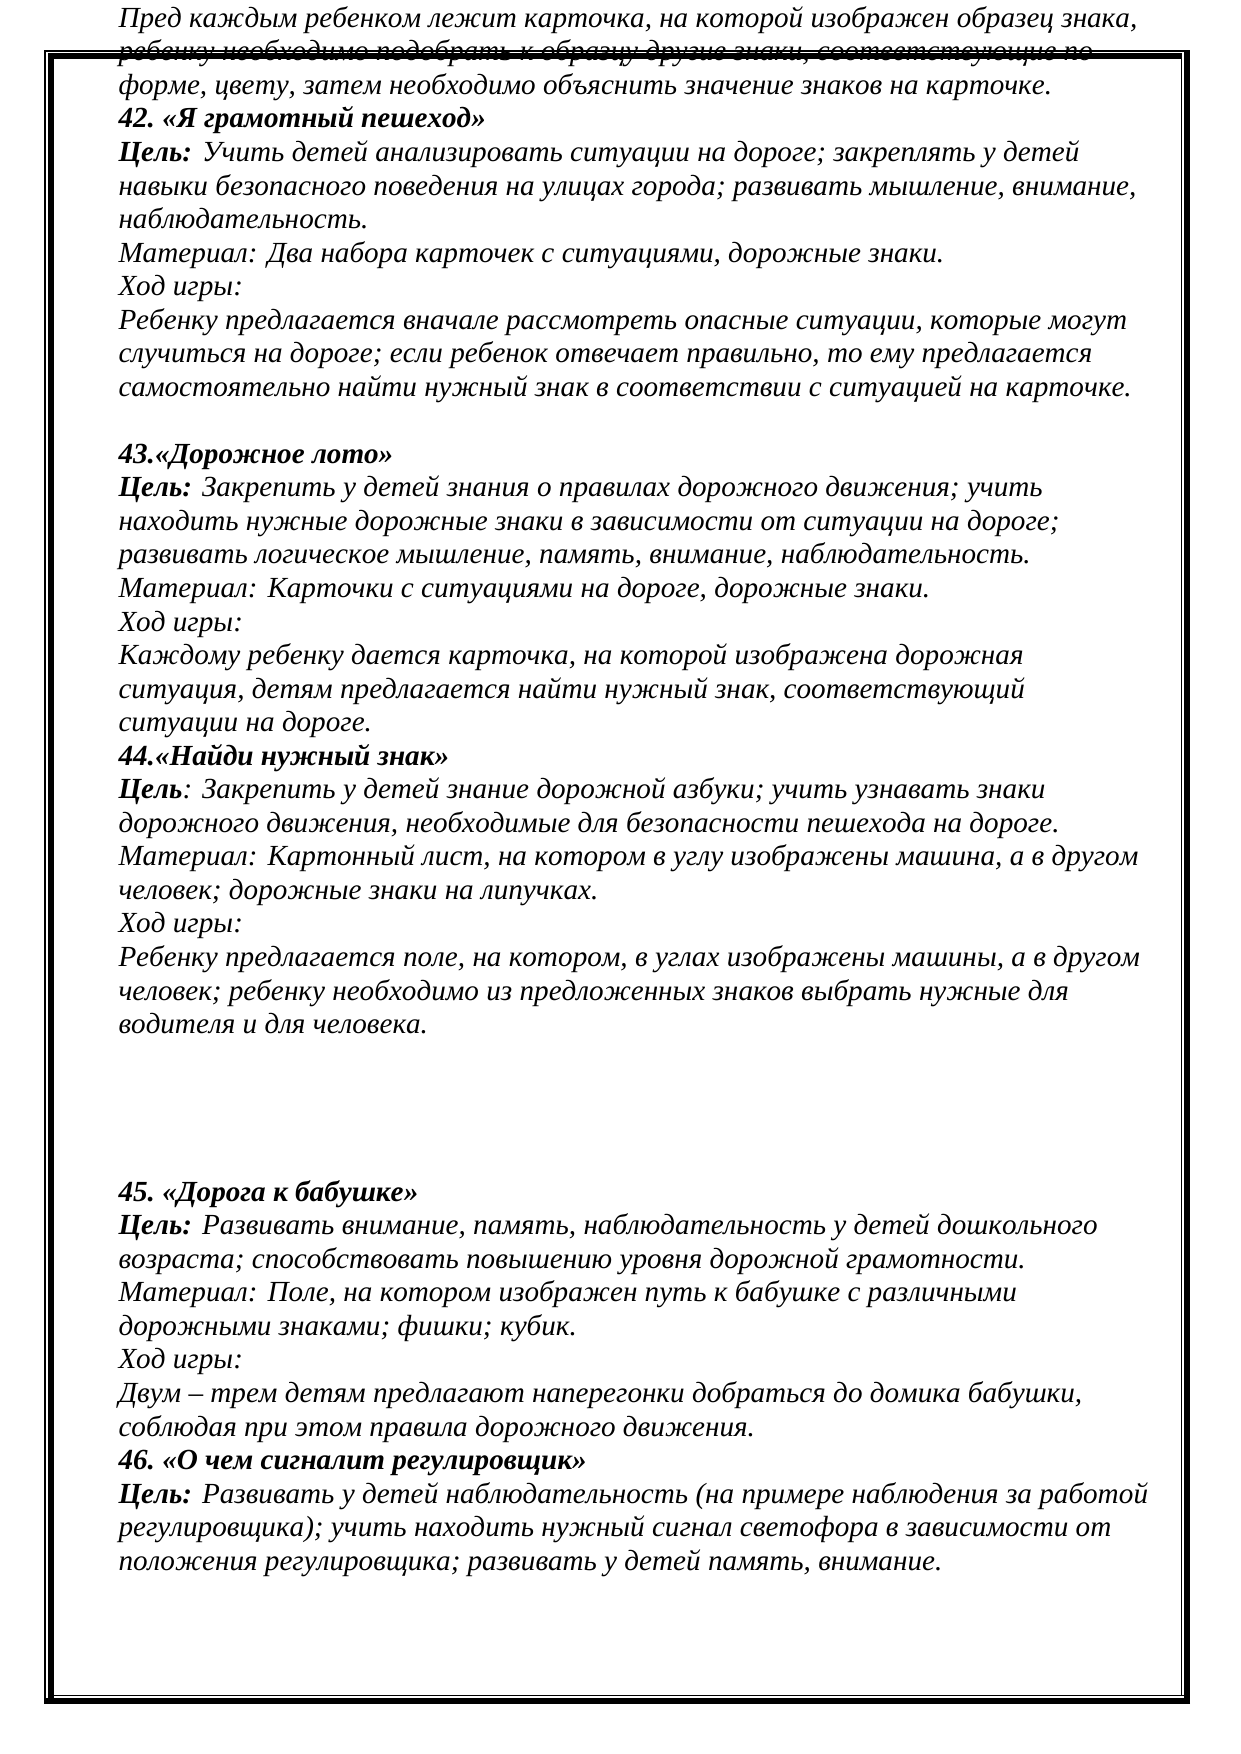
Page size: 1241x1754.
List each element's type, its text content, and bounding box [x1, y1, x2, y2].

text 43.«Дорожное лото» [118, 436, 1152, 469]
text 46. «О чем сигналит регулировщик» [118, 1442, 1152, 1476]
text 44.«Найди нужный знак» [118, 738, 1152, 771]
text Цель: Учить детей анализировать ситуации на дороге; закреплять у детей навыки безопасного поведения на улицах города; развивать мышление, внимание, наблюдательность. [118, 134, 1152, 235]
text 42. «Я грамотный пешеход» [118, 101, 1152, 134]
text Пред каждым ребенком лежит карточка, на которой изображен образец знака, ребенку необходимо подобрать к образцу другие знаки, соответствующие по форме, цвету, затем необходимо объяснить значение знаков на карточке. [118, 59, 1152, 101]
text Материал: Два набора карточек с ситуациями, дорожные знаки. [118, 235, 1152, 268]
text Цель: Развивать у детей наблюдательность (на примере наблюдения за работой регулировщика); учить находить нужный сигнал светофора в зависимости от положения регулировщика; развивать у детей память, внимание. [118, 1476, 1152, 1576]
text Ребенку предлагается вначале рассмотреть опасные ситуации, которые могут случиться на дороге; если ребенок отвечает правильно, то ему предлагается самостоятельно найти нужный знак в соответствии с ситуацией на карточке. [118, 302, 1152, 402]
text Цель: Закрепить у детей знание дорожной азбуки; учить узнавать знаки дорожного движения, необходимые для безопасности пешехода на дороге. [118, 771, 1152, 838]
text Ход игры: [118, 268, 1152, 302]
text Материал: Картонный лист, на котором в углу изображены машина, а в другом человек; дорожные знаки на липучках. [118, 838, 1152, 906]
text Цель: Развивать внимание, память, наблюдательность у детей дошкольного возраста; способствовать повышению уровня дорожной грамотности. [118, 1207, 1152, 1274]
text Ход игры: [118, 604, 1152, 637]
text Ход игры: [118, 1342, 1152, 1375]
text Пред каждым ребенком лежит карточка, на которой изображен образец знака, ребенку необходимо подобрать к образцу другие знаки, соответствующие по форме, цвету, затем необходимо объяснить значение знаков на карточке. [118, 0, 1152, 50]
text Материал: Поле, на котором изображен путь к бабушке с различными дорожными знаками; фишки; кубик. [118, 1274, 1152, 1342]
text Каждому ребенку дается карточка, на которой изображена дорожная ситуация, детям предлагается найти нужный знак, соответствующий ситуации на дороге. [118, 637, 1152, 738]
text Цель: Закрепить у детей знания о правилах дорожного движения; учить находить нужные дорожные знаки в зависимости от ситуации на дороге; развивать логическое мышление, память, внимание, наблюдательность. [118, 469, 1152, 570]
text Ход игры: [118, 906, 1152, 939]
text Материал: Карточки с ситуациями на дороге, дорожные знаки. [118, 570, 1152, 604]
text Двум – трем детям предлагают наперегонки добраться до домика бабушки, соблюдая при этом правила дорожного движения. [118, 1375, 1152, 1442]
text Ребенку предлагается поле, на котором, в углах изображены машины, а в другом человек; ребенку необходимо из предложенных знаков выбрать нужные для водителя и для человека. [118, 939, 1152, 1040]
text 45. «Дорога к бабушке» [118, 1174, 1152, 1207]
